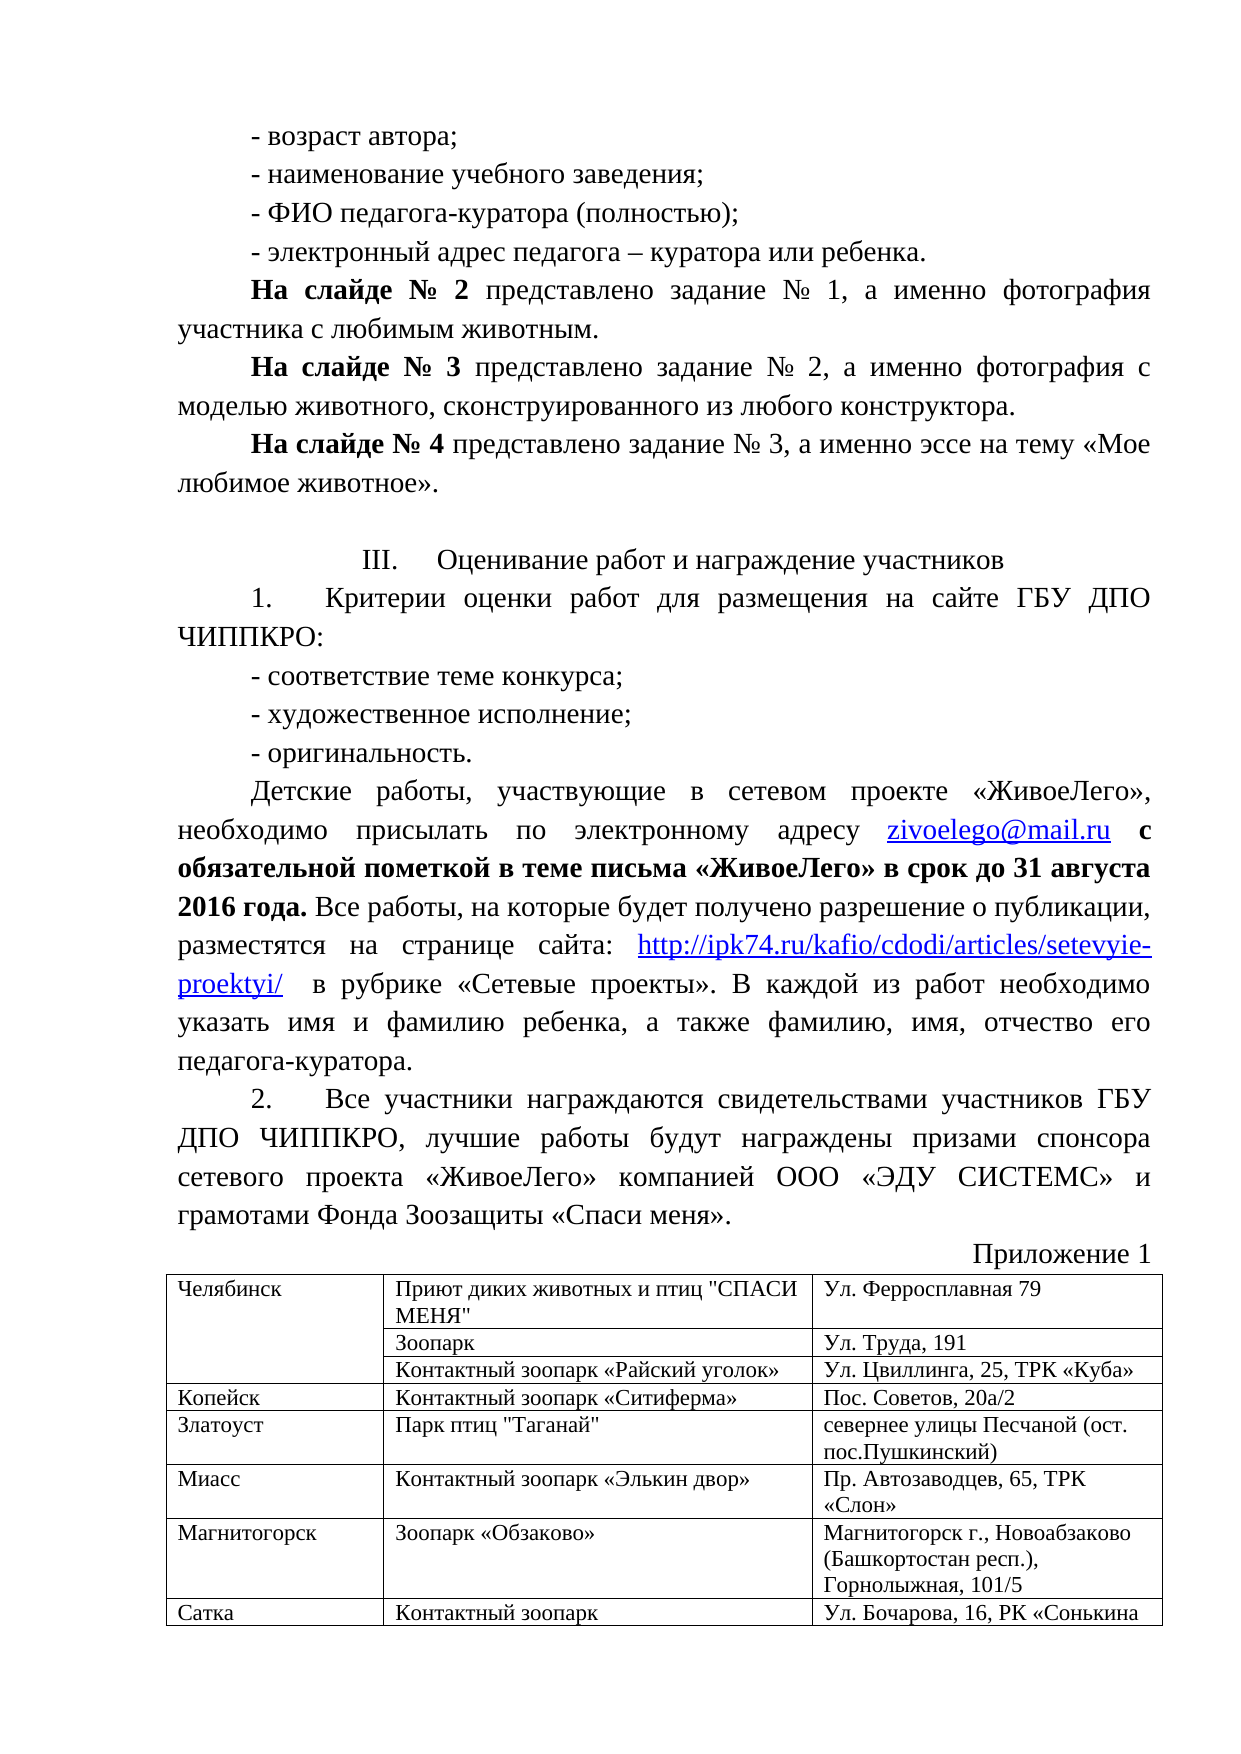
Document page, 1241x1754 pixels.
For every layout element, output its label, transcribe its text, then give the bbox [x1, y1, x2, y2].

table_cell Парк птиц "Таганай" [384, 1411, 812, 1464]
table_cell Пос. Советов, 20а/2 [813, 1384, 1162, 1410]
text - оригинальность. [251, 735, 1152, 768]
list Критерии оценки работ для размещения на сайте ГБУ ДПО ЧИППКРО: [177, 581, 1152, 653]
table_cell Контактный зоопарк «Элькин двор» [384, 1465, 812, 1518]
table_cell Зоопарк «Обзаково» [384, 1519, 812, 1598]
table_cell Златоуст [167, 1411, 383, 1464]
table_cell Ул. Труда, 191 [813, 1329, 1162, 1356]
table_cell Зоопарк [384, 1329, 812, 1356]
table_cell Контактный зоопарк «Райский уголок» [384, 1357, 812, 1383]
table_cell Миасс [167, 1465, 383, 1518]
text - художественное исполнение; [251, 696, 1152, 730]
text - возраст автора; [177, 118, 1152, 152]
text Детские работы, участвующие в сетевом проекте «ЖивоеЛего», необходимо присылать по электронному адресу zivoelego@mail.ru с обязательной пометкой в теме письма «ЖивоеЛего» в срок до 31 августа 2016 года. Все работы, на которые будет получено разрешение о публикации, разместятся на странице сайта: http://ipk74.ru/kafio/cdodi/articles/setevyie-proektyi/ в рубрике «Сетевые проекты». В каждой из работ необходимо указать имя и фамилию ребенка, а также фамилию, имя, отчество его педагога-куратора. [177, 773, 1152, 1077]
list Оценивание работ и награждение участников [215, 542, 1152, 576]
table_cell Сатка [167, 1599, 383, 1625]
table_cell Контактный зоопарк [384, 1599, 812, 1625]
table_header Приют диких животных и птиц "СПАСИ МЕНЯ" [384, 1275, 812, 1328]
text - электронный адрес педагога – куратора или ребенка. [177, 234, 1152, 267]
table_header Челябинск [167, 1275, 383, 1383]
text На слайде № 2 представлено задание № 1, а именно фотография участника с любимым животным. [177, 272, 1152, 344]
table_cell Копейск [167, 1384, 383, 1410]
text На слайде № 4 представлено задание № 3, а именно эссе на тему «Мое любимое животное». [177, 426, 1152, 498]
table_cell Магнитогорск г., Новоабзаково (Башкортостан респ.), Горнолыжная, 101/5 [813, 1519, 1162, 1598]
text На слайде № 3 представлено задание № 2, а именно фотография с моделью животного, сконструированного из любого конструктора. [177, 349, 1152, 421]
table_cell Магнитогорск [167, 1519, 383, 1598]
text Приложение 1 [251, 1236, 1152, 1269]
table_cell севернее улицы Песчаной (ост. пос.Пушкинский) [813, 1411, 1162, 1464]
list Все участники награждаются свидетельствами участников ГБУ ДПО ЧИППКРО, лучшие работы будут награждены призами спонсора сетевого проекта «ЖивоеЛего» компанией ООО «ЭДУ СИСТЕМС» и грамотами Фонда Зоозащиты «Спаси меня». [177, 1082, 1152, 1231]
table_cell Пр. Автозаводцев, 65, ТРК «Слон» [813, 1465, 1162, 1518]
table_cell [813, 1599, 1162, 1625]
text - соответствие теме конкурса; [251, 658, 1152, 691]
table_cell Ул. Цвиллинга, 25, ТРК «Куба» [813, 1357, 1162, 1383]
table_header Ул. Ферросплавная 79 [813, 1275, 1162, 1328]
table_cell Контактный зоопарк «Ситиферма» [384, 1384, 812, 1410]
text - наименование учебного заведения; [177, 157, 1152, 190]
text - ФИО педагога-куратора (полностью); [177, 195, 1152, 229]
